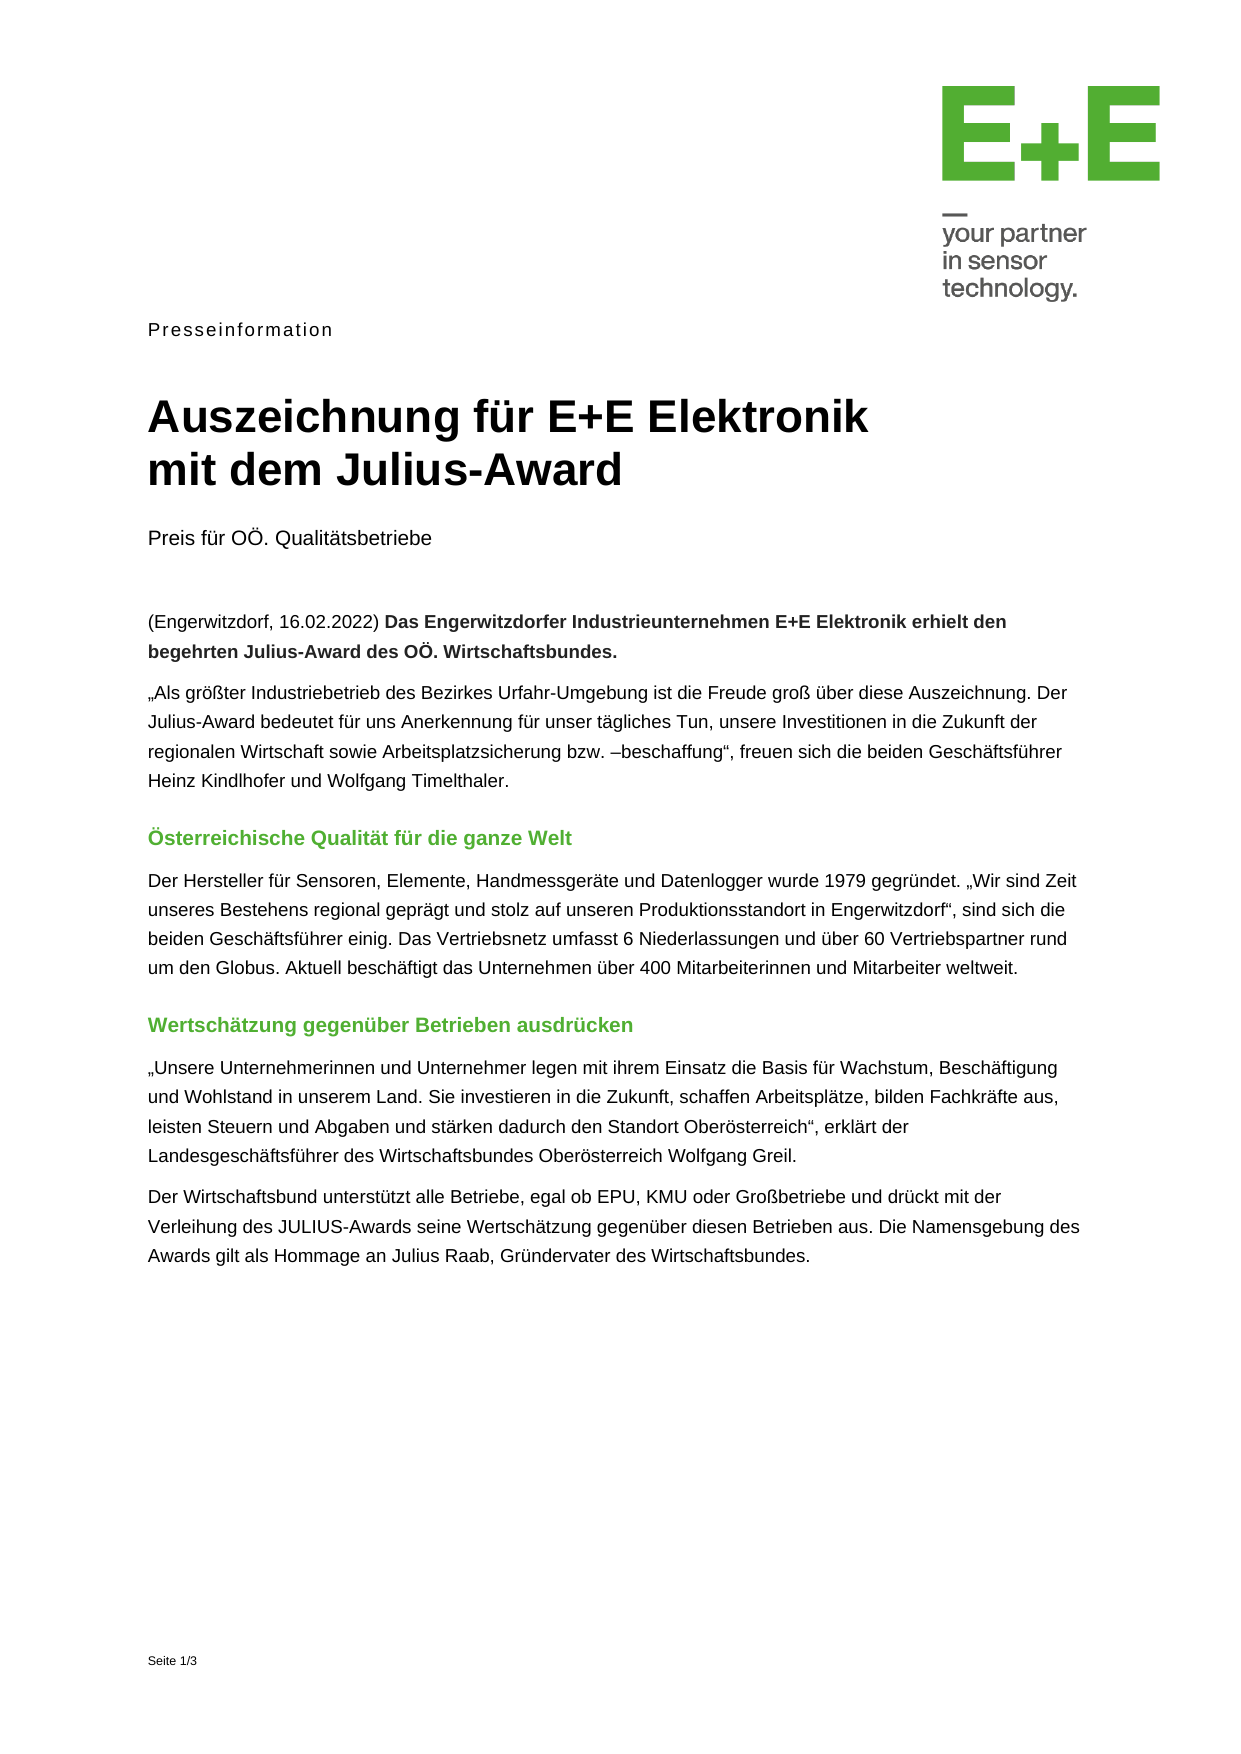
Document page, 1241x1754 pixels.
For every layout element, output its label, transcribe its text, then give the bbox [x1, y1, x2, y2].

subtitle Österreichische Qualität für die ganze Welt [148, 820, 1093, 849]
text Der Hersteller für Sensoren, Elemente, Handmessgeräte und Datenlogger wurde 1979 gegründet. „Wir sind Zeit unseres Bestehens regional geprägt und stolz auf unseren Produktionsstandort in Engerwitzdorf“, sind sich die beiden Geschäftsführer einig. Das Vertriebsnetz umfasst 6 Niederlassungen und über 60 Vertriebspartner rund um den Globus. Aktuell beschäftigt das Unternehmen über 400 Mitarbeiterinnen und Mitarbeiter weltweit. [148, 862, 1093, 979]
text Presseinformation [148, 164, 1093, 340]
text Preis für OÖ. Qualitätsbetriebe [148, 520, 1093, 549]
subtitle Auszeichnung für E+E Elektronik mit dem Julius-Award [148, 390, 1093, 495]
subtitle Wertschätzung gegenüber Betrieben ausdrücken [148, 1008, 1093, 1037]
text „Unsere Unternehmerinnen und Unternehmer legen mit ihrem Einsatz die Basis für Wachstum, Beschäftigung und Wohlstand in unserem Land. Sie investieren in die Zukunft, schaffen Arbeitsplätze, bilden Fachkräfte aus, leisten Steuern und Abgaben und stärken dadurch den Standort Oberösterreich“, erklärt der Landesgeschäftsführer des Wirtschaftsbundes Oberösterreich Wolfgang Greil. [148, 1049, 1093, 1166]
text (Engerwitzdorf, 16.02.2022) Das Engerwitzdorfer Industrieunternehmen E+E Elektronik erhielt den begehrten Julius-Award des OÖ. Wirtschaftsbundes. [148, 604, 1093, 662]
text „Als größter Industriebetrieb des Bezirkes Urfahr-Umgebung ist die Freude groß über diese Auszeichnung. Der Julius-Award bedeutet für uns Anerkennung für unser tägliches Tun, unsere Investitionen in die Zukunft der regionalen Wirtschaft sowie Arbeitsplatzsicherung bzw. –beschaffung“, freuen sich die beiden Geschäftsführer Heinz Kindlhofer und Wolfgang Timelthaler. [148, 674, 1093, 791]
text Der Wirtschaftsbund unterstützt alle Betriebe, egal ob EPU, KMU oder Großbetriebe und drückt mit der Verleihung des JULIUS-Awards seine Wertschätzung gegenüber diesen Betrieben aus. Die Namensgebung des Awards gilt als Hommage an Julius Raab, Gründervater des Wirtschaftsbundes. [148, 1179, 1093, 1266]
picture [942, 86, 1160, 302]
